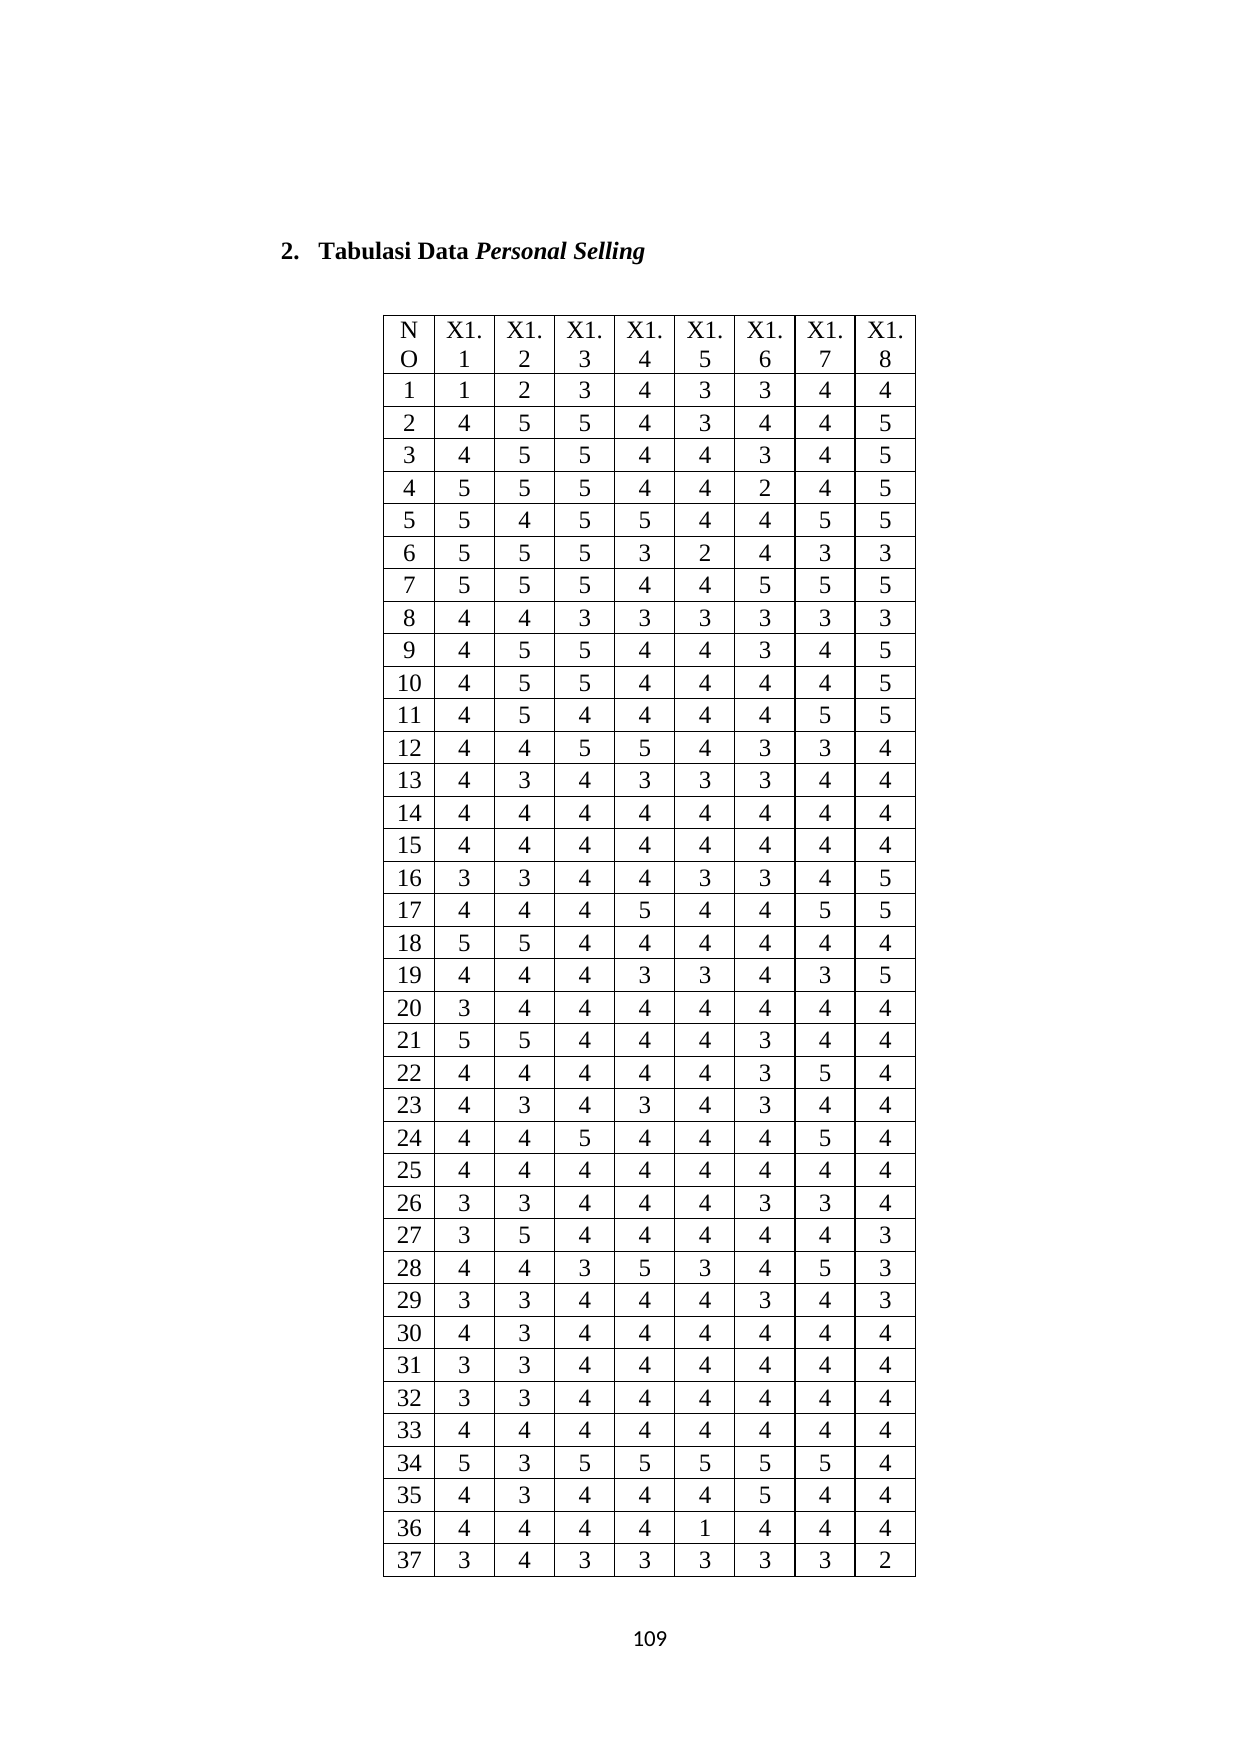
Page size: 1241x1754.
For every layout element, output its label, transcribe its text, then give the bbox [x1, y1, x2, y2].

table_cell 5 [856, 407, 915, 438]
table_cell 4 [495, 829, 554, 861]
table_cell 3 [555, 1252, 614, 1283]
table_cell 4 [675, 569, 734, 601]
table_cell 3 [735, 764, 794, 796]
table_cell 3 [495, 1089, 554, 1121]
table_cell 4 [615, 407, 674, 438]
table_cell 4 [856, 992, 915, 1023]
table_cell 4 [615, 862, 674, 893]
table_cell 4 [675, 634, 734, 666]
table_cell 4 [856, 1349, 915, 1381]
table_cell 3 [615, 537, 674, 568]
table_cell 5 [856, 634, 915, 666]
table_cell 4 [555, 1089, 614, 1121]
table_cell 4 [495, 602, 554, 633]
table_cell 4 [435, 1317, 494, 1348]
list Tabulasi Data Personal Selling [281, 236, 1063, 265]
table_cell 3 [675, 602, 734, 633]
table_cell 5 [435, 1024, 494, 1056]
table_header X1.1 [435, 316, 494, 373]
table_cell 29 [384, 1284, 434, 1316]
table_cell 7 [384, 569, 434, 601]
table_cell 4 [615, 569, 674, 601]
table_cell 3 [675, 374, 734, 406]
table_cell 5 [555, 504, 614, 536]
table_cell 3 [555, 602, 614, 633]
table_cell 2 [675, 537, 734, 568]
table_cell 3 [495, 1187, 554, 1218]
table_cell 4 [856, 1089, 915, 1121]
table_cell 25 [384, 1154, 434, 1186]
table_cell 9 [384, 634, 434, 666]
table_cell 3 [615, 1089, 674, 1121]
table_cell 4 [675, 1219, 734, 1251]
table_cell 3 [435, 1382, 494, 1413]
table_cell 4 [555, 829, 614, 861]
table_cell 4 [675, 1024, 734, 1056]
table_cell 4 [615, 1024, 674, 1056]
table_cell 4 [856, 732, 915, 763]
table_cell 4 [735, 1219, 794, 1251]
table_cell 5 [495, 537, 554, 568]
table_cell 3 [495, 1349, 554, 1381]
table_cell 4 [735, 1414, 794, 1446]
table_cell 5 [435, 1447, 494, 1478]
table_header X1.2 [495, 316, 554, 373]
table_cell 28 [384, 1252, 434, 1283]
table_cell 3 [435, 1187, 494, 1218]
table_cell 4 [856, 374, 915, 406]
table_cell 5 [495, 472, 554, 503]
table_cell 5 [555, 537, 614, 568]
table_cell 3 [615, 602, 674, 633]
table_cell 5 [495, 569, 554, 601]
table_header X1.8 [856, 316, 915, 373]
table_cell 3 [735, 1544, 794, 1576]
table_cell 3 [675, 862, 734, 893]
table_cell 17 [384, 894, 434, 926]
table_cell 4 [796, 927, 854, 958]
table_cell 4 [735, 959, 794, 991]
table_cell 4 [615, 1414, 674, 1446]
table_cell 4 [435, 959, 494, 991]
table_cell 3 [555, 374, 614, 406]
table_cell 4 [495, 504, 554, 536]
table_cell 13 [384, 764, 434, 796]
table_cell 4 [495, 959, 554, 991]
table_cell 4 [615, 829, 674, 861]
table_cell 5 [615, 1252, 674, 1283]
table_cell 5 [495, 634, 554, 666]
table_cell 3 [796, 1187, 854, 1218]
table_cell 4 [675, 439, 734, 471]
table_cell 4 [615, 992, 674, 1023]
table_cell 4 [735, 829, 794, 861]
table_cell 3 [435, 1349, 494, 1381]
table_cell 5 [615, 894, 674, 926]
table_cell 5 [615, 1447, 674, 1478]
table_cell 5 [796, 569, 854, 601]
table_cell 3 [615, 959, 674, 991]
table_cell 5 [555, 1122, 614, 1153]
table_cell 4 [735, 667, 794, 698]
table_cell 5 [796, 504, 854, 536]
table_cell 4 [796, 667, 854, 698]
table_cell 4 [675, 1187, 734, 1218]
table_cell 4 [735, 1154, 794, 1186]
table_cell 4 [555, 699, 614, 731]
table_cell 27 [384, 1219, 434, 1251]
table_cell 5 [796, 1252, 854, 1283]
table_cell 4 [615, 1057, 674, 1088]
table_cell 4 [615, 667, 674, 698]
table_cell 4 [675, 927, 734, 958]
table_cell 5 [615, 732, 674, 763]
table_cell 4 [615, 1154, 674, 1186]
table_cell 5 [555, 407, 614, 438]
table_cell 4 [675, 992, 734, 1023]
table_cell 4 [495, 992, 554, 1023]
table_cell 4 [796, 1479, 854, 1511]
table_cell 2 [735, 472, 794, 503]
table_cell 4 [555, 1414, 614, 1446]
table_cell 3 [495, 1284, 554, 1316]
table_cell 4 [675, 732, 734, 763]
table_cell 3 [435, 992, 494, 1023]
table_cell 4 [796, 439, 854, 471]
table_cell 3 [856, 1219, 915, 1251]
table_cell 4 [675, 829, 734, 861]
table_cell 4 [856, 1447, 915, 1478]
table_cell 5 [555, 634, 614, 666]
table_cell 4 [796, 1089, 854, 1121]
table_cell 8 [384, 602, 434, 633]
table_cell 4 [796, 472, 854, 503]
table_cell 4 [735, 407, 794, 438]
table_cell 5 [796, 1057, 854, 1088]
table_cell 3 [435, 1544, 494, 1576]
table_cell 4 [735, 894, 794, 926]
table_cell 5 [435, 504, 494, 536]
table_cell 4 [615, 1219, 674, 1251]
table_cell 4 [555, 1057, 614, 1088]
table_cell 4 [555, 797, 614, 828]
table_cell 4 [555, 927, 614, 958]
table_cell 4 [796, 1512, 854, 1543]
table_cell 3 [555, 1544, 614, 1576]
table_cell 5 [796, 699, 854, 731]
table_cell 4 [675, 667, 734, 698]
table_cell 5 [796, 1122, 854, 1153]
table_cell 3 [675, 407, 734, 438]
table_cell 4 [495, 1122, 554, 1153]
table_cell 4 [435, 797, 494, 828]
table_cell 4 [675, 1349, 734, 1381]
table_cell 4 [796, 829, 854, 861]
table_cell 4 [555, 992, 614, 1023]
table_cell 5 [495, 1024, 554, 1056]
table_cell 26 [384, 1187, 434, 1218]
table_cell 4 [796, 1284, 854, 1316]
table_cell 4 [555, 1512, 614, 1543]
table_cell 4 [615, 1512, 674, 1543]
table_cell 4 [435, 439, 494, 471]
table_cell 4 [615, 1382, 674, 1413]
table_cell 5 [555, 472, 614, 503]
table_cell 4 [796, 1382, 854, 1413]
table_cell 4 [384, 472, 434, 503]
table_cell 5 [435, 569, 494, 601]
table_cell 4 [675, 472, 734, 503]
table_cell 4 [435, 602, 494, 633]
table_cell 4 [675, 504, 734, 536]
table_cell 3 [796, 602, 854, 633]
table_cell 4 [495, 1252, 554, 1283]
table_cell 4 [675, 797, 734, 828]
table_cell 4 [856, 1512, 915, 1543]
table_cell 4 [435, 1122, 494, 1153]
table_cell 3 [495, 764, 554, 796]
table_cell 4 [675, 1089, 734, 1121]
table_cell 4 [675, 1122, 734, 1153]
table_header NO [384, 316, 434, 373]
table_cell 4 [435, 894, 494, 926]
table_cell 4 [435, 1057, 494, 1088]
table_cell 5 [495, 927, 554, 958]
table_cell 4 [555, 862, 614, 893]
table_cell 12 [384, 732, 434, 763]
table_cell 3 [735, 1284, 794, 1316]
table_cell 5 [856, 699, 915, 731]
table_cell 1 [435, 374, 494, 406]
table_cell 4 [735, 1317, 794, 1348]
table_cell 4 [435, 407, 494, 438]
table_cell 4 [856, 1317, 915, 1348]
table_cell 30 [384, 1317, 434, 1348]
table_cell 4 [856, 797, 915, 828]
table_cell 5 [495, 1219, 554, 1251]
table_cell 4 [796, 1154, 854, 1186]
table_cell 4 [435, 1154, 494, 1186]
table_cell 4 [615, 1349, 674, 1381]
table_cell 4 [856, 1187, 915, 1218]
table_cell 5 [856, 504, 915, 536]
table_cell 36 [384, 1512, 434, 1543]
table_cell 3 [615, 1544, 674, 1576]
table_cell 4 [435, 1479, 494, 1511]
table_cell 4 [615, 1479, 674, 1511]
table_cell 4 [615, 472, 674, 503]
table_cell 4 [856, 1024, 915, 1056]
table_cell 4 [495, 1512, 554, 1543]
table_cell 2 [856, 1544, 915, 1576]
table_cell 3 [735, 1187, 794, 1218]
table_cell 1 [675, 1512, 734, 1543]
table_cell 4 [796, 634, 854, 666]
table_cell 4 [675, 1284, 734, 1316]
table_cell 4 [675, 1317, 734, 1348]
table_cell 33 [384, 1414, 434, 1446]
table_cell 4 [615, 1317, 674, 1348]
table_cell 3 [435, 1284, 494, 1316]
table_cell 3 [675, 1252, 734, 1283]
table_cell 4 [856, 1154, 915, 1186]
table_cell 23 [384, 1089, 434, 1121]
table_cell 4 [435, 1414, 494, 1446]
table_cell 5 [555, 1447, 614, 1478]
table_cell 3 [495, 1317, 554, 1348]
table_cell 3 [735, 602, 794, 633]
table_cell 37 [384, 1544, 434, 1576]
table_cell 4 [615, 1187, 674, 1218]
table_cell 5 [555, 732, 614, 763]
table_cell 32 [384, 1382, 434, 1413]
table_cell 5 [615, 504, 674, 536]
table_cell 3 [856, 1252, 915, 1283]
table_cell 5 [735, 1479, 794, 1511]
table_cell 4 [495, 1544, 554, 1576]
table_cell 3 [735, 1024, 794, 1056]
table_cell 3 [735, 732, 794, 763]
table_cell 3 [735, 1057, 794, 1088]
table_cell 4 [615, 927, 674, 958]
table_cell 4 [735, 797, 794, 828]
table_cell 3 [495, 1382, 554, 1413]
table_cell 4 [735, 699, 794, 731]
table_cell 4 [435, 1512, 494, 1543]
table_cell 2 [495, 374, 554, 406]
table_cell 11 [384, 699, 434, 731]
table_cell 4 [735, 1349, 794, 1381]
table_header X1.6 [735, 316, 794, 373]
table_cell 4 [856, 1479, 915, 1511]
table_cell 5 [435, 472, 494, 503]
table_cell 4 [735, 1382, 794, 1413]
table_cell 4 [675, 1154, 734, 1186]
table_cell 3 [615, 764, 674, 796]
table_cell 4 [735, 1252, 794, 1283]
table_cell 4 [856, 1414, 915, 1446]
table_cell 5 [384, 504, 434, 536]
table_cell 15 [384, 829, 434, 861]
table_cell 4 [615, 699, 674, 731]
table_cell 20 [384, 992, 434, 1023]
table_cell 4 [495, 1057, 554, 1088]
table_cell 4 [435, 634, 494, 666]
table_cell 4 [495, 732, 554, 763]
table_cell 5 [856, 569, 915, 601]
table_cell 3 [856, 602, 915, 633]
table_cell 19 [384, 959, 434, 991]
table_cell 4 [796, 1024, 854, 1056]
table_cell 4 [615, 1122, 674, 1153]
table_cell 3 [856, 537, 915, 568]
table_cell 5 [735, 569, 794, 601]
table_cell 4 [735, 992, 794, 1023]
table_cell 4 [735, 1122, 794, 1153]
table_cell 5 [495, 699, 554, 731]
table_cell 5 [856, 862, 915, 893]
table_cell 21 [384, 1024, 434, 1056]
table_cell 4 [796, 1349, 854, 1381]
table_cell 31 [384, 1349, 434, 1381]
table_cell 3 [675, 764, 734, 796]
table_cell 4 [615, 634, 674, 666]
table_cell 4 [555, 1349, 614, 1381]
table_cell 4 [675, 1414, 734, 1446]
table_cell 18 [384, 927, 434, 958]
table_cell 4 [856, 829, 915, 861]
table_cell 4 [615, 439, 674, 471]
table_cell 24 [384, 1122, 434, 1153]
table_cell 5 [796, 1447, 854, 1478]
table_cell 4 [856, 1122, 915, 1153]
table_cell 5 [856, 472, 915, 503]
table_cell 4 [615, 1284, 674, 1316]
table_cell 4 [796, 1414, 854, 1446]
table_cell 4 [796, 1219, 854, 1251]
table_cell 5 [735, 1447, 794, 1478]
table_cell 4 [675, 699, 734, 731]
table_cell 5 [856, 894, 915, 926]
table_cell 4 [435, 699, 494, 731]
table_cell 3 [735, 1089, 794, 1121]
table_cell 3 [675, 959, 734, 991]
table_cell 4 [675, 1479, 734, 1511]
table_cell 4 [735, 927, 794, 958]
table_cell 5 [555, 439, 614, 471]
table_cell 5 [856, 439, 915, 471]
table_cell 35 [384, 1479, 434, 1511]
table_cell 4 [555, 1317, 614, 1348]
table_cell 4 [856, 1057, 915, 1088]
table_cell 4 [856, 764, 915, 796]
table_cell 4 [796, 764, 854, 796]
table_cell 10 [384, 667, 434, 698]
table_cell 22 [384, 1057, 434, 1088]
table_cell 4 [735, 504, 794, 536]
table_cell 5 [495, 407, 554, 438]
table_cell 3 [495, 1479, 554, 1511]
table_cell 4 [615, 374, 674, 406]
table_cell 4 [435, 829, 494, 861]
table_cell 5 [435, 927, 494, 958]
table_cell 4 [555, 959, 614, 991]
table_header X1.7 [796, 316, 854, 373]
table_cell 3 [495, 862, 554, 893]
table_cell 5 [856, 667, 915, 698]
table_cell 4 [856, 927, 915, 958]
table_cell 3 [495, 1447, 554, 1478]
table_cell 4 [615, 797, 674, 828]
table_cell 4 [555, 894, 614, 926]
table_cell 3 [856, 1284, 915, 1316]
table_cell 4 [495, 1414, 554, 1446]
table_cell 4 [555, 1479, 614, 1511]
table_cell 5 [796, 894, 854, 926]
table_cell 4 [796, 862, 854, 893]
table_cell 4 [796, 992, 854, 1023]
table_cell 4 [555, 1219, 614, 1251]
table_cell 4 [435, 1089, 494, 1121]
table_cell 3 [735, 634, 794, 666]
table_cell 4 [675, 894, 734, 926]
table_cell 5 [675, 1447, 734, 1478]
table_cell 5 [856, 959, 915, 991]
table_cell 4 [555, 1187, 614, 1218]
table_cell 4 [495, 1154, 554, 1186]
table_cell 3 [675, 1544, 734, 1576]
table_cell 5 [495, 667, 554, 698]
table_cell 3 [735, 439, 794, 471]
table_cell 4 [796, 407, 854, 438]
table_cell 3 [435, 1219, 494, 1251]
table_cell 4 [495, 894, 554, 926]
table_cell 3 [796, 537, 854, 568]
table_cell 3 [435, 862, 494, 893]
table_cell 4 [796, 1317, 854, 1348]
table_cell 4 [735, 537, 794, 568]
table_header X1.5 [675, 316, 734, 373]
table_header X1.4 [615, 316, 674, 373]
table_cell 5 [555, 667, 614, 698]
table_cell 1 [384, 374, 434, 406]
table_cell 4 [435, 732, 494, 763]
table_cell 4 [435, 1252, 494, 1283]
table_cell 4 [555, 764, 614, 796]
table_cell 4 [735, 1512, 794, 1543]
table_cell 4 [495, 797, 554, 828]
table_cell 5 [555, 569, 614, 601]
table_cell 4 [555, 1382, 614, 1413]
table_header X1.3 [555, 316, 614, 373]
table_cell 4 [675, 1057, 734, 1088]
table_cell 3 [796, 959, 854, 991]
table_cell 3 [735, 374, 794, 406]
table_cell 4 [555, 1154, 614, 1186]
table_cell 4 [555, 1284, 614, 1316]
table_cell 5 [495, 439, 554, 471]
table_cell 3 [796, 1544, 854, 1576]
table_cell 4 [555, 1024, 614, 1056]
table_cell 34 [384, 1447, 434, 1478]
table_cell 3 [796, 732, 854, 763]
table_cell 3 [384, 439, 434, 471]
table_cell 5 [435, 537, 494, 568]
table_cell 2 [384, 407, 434, 438]
table_cell 4 [796, 374, 854, 406]
table_cell 4 [435, 667, 494, 698]
table_cell 4 [856, 1382, 915, 1413]
table_cell 14 [384, 797, 434, 828]
table_cell 4 [435, 764, 494, 796]
table_cell 4 [675, 1382, 734, 1413]
table_cell 6 [384, 537, 434, 568]
table_cell 3 [735, 862, 794, 893]
table_cell 16 [384, 862, 434, 893]
table_cell 4 [796, 797, 854, 828]
